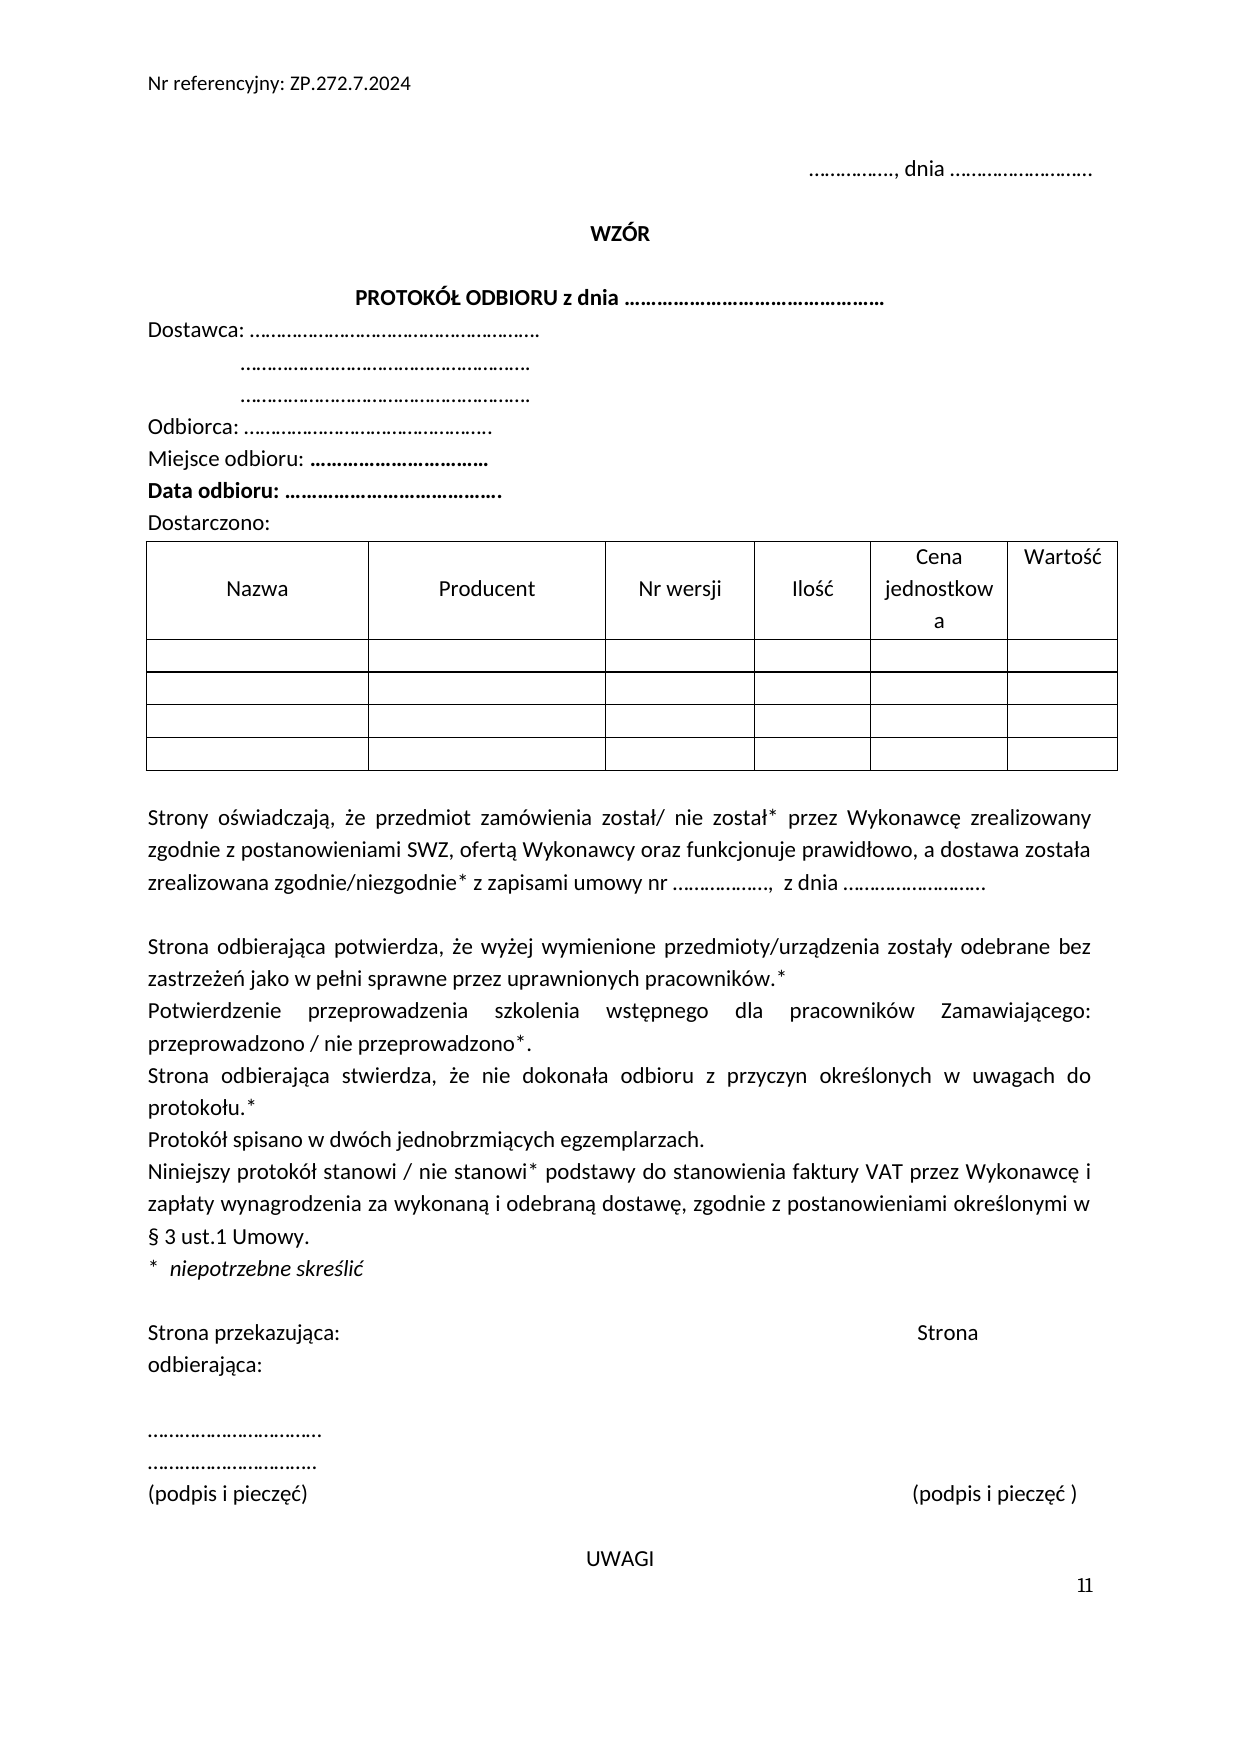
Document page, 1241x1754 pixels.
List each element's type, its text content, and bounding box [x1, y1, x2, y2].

table_cell [1008, 640, 1117, 671]
text Strony oświadczają, że przedmiot zamówienia został/ nie został* przez Wykonawcę zrealizowany zgodnie z postanowieniami SWZ, ofertą Wykonawcy oraz funkcjonuje prawidłowo, a dostawa została zrealizowana zgodnie/niezgodnie* z zapisami umowy nr ………………, z dnia ……………………… [148, 803, 1092, 896]
text Dostarczono: [148, 508, 1092, 537]
table_header Ilość [755, 542, 870, 638]
table_cell [1008, 705, 1117, 737]
text Data odbioru: …………………………………. [148, 476, 1092, 504]
table_header Wartość [1008, 542, 1117, 638]
table_cell [871, 673, 1007, 704]
text ……………., dnia ……………………… [148, 154, 1092, 182]
text WZÓR [148, 219, 1092, 247]
table_cell [369, 738, 605, 770]
text UWAGI [148, 1544, 1092, 1572]
table_header Producent [369, 542, 605, 638]
table_cell [871, 640, 1007, 671]
table_header Nazwa [147, 542, 368, 638]
text …………………………… ………………………….. [148, 1415, 1092, 1475]
table_cell [369, 640, 605, 671]
table_cell [147, 640, 368, 671]
table_cell [755, 738, 870, 770]
text ………………………………………………. [148, 348, 1092, 376]
table_cell [606, 640, 754, 671]
table_cell [871, 738, 1007, 770]
table_header Cena jednostkowa [871, 542, 1007, 638]
text Dostawca: ………………………………………………. [148, 315, 1092, 343]
table_cell [1008, 738, 1117, 770]
table_cell [755, 673, 870, 704]
text Protokół spisano w dwóch jednobrzmiących egzemplarzach. [148, 1125, 1092, 1153]
table_cell [606, 705, 754, 737]
text Strona przekazująca: Strona odbierająca: [148, 1318, 1092, 1378]
table_cell [369, 705, 605, 737]
text Miejsce odbioru: …………………………… [148, 444, 1092, 472]
table_cell [755, 640, 870, 671]
table_cell [1008, 673, 1117, 704]
table_cell [147, 705, 368, 737]
table_cell [755, 705, 870, 737]
table_header Nr wersji [606, 542, 754, 638]
text Potwierdzenie przeprowadzenia szkolenia wstępnego dla pracowników Zamawiającego: przeprowadzono / nie przeprowadzono*. [148, 996, 1092, 1057]
table_cell [871, 705, 1007, 737]
table_cell [606, 738, 754, 770]
text (podpis i pieczęć) (podpis i pieczęć ) [148, 1479, 1092, 1507]
text Odbiorca: ……………………………………….. [148, 412, 1092, 440]
table_cell [147, 673, 368, 704]
text Strona odbierająca potwierdza, że wyżej wymienione przedmioty/urządzenia zostały odebrane bez zastrzeżeń jako w pełni sprawne przez uprawnionych pracowników.* [148, 932, 1092, 992]
text * niepotrzebne skreślić [148, 1254, 1092, 1282]
text Niniejszy protokół stanowi / nie stanowi* podstawy do stanowienia faktury VAT przez Wykonawcę i zapłaty wynagrodzenia za wykonaną i odebraną dostawę, zgodnie z postanowieniami określonymi w § 3 ust.1 Umowy. [148, 1157, 1092, 1250]
table_cell [147, 738, 368, 770]
text Strona odbierająca stwierdza, że nie dokonała odbioru z przyczyn określonych w uwagach do protokołu.* [148, 1061, 1092, 1121]
text PROTOKÓŁ ODBIORU z dnia ………………………………………… [148, 283, 1092, 311]
table_cell [369, 673, 605, 704]
text ………………………………………………. [148, 380, 1092, 408]
table_cell [606, 673, 754, 704]
